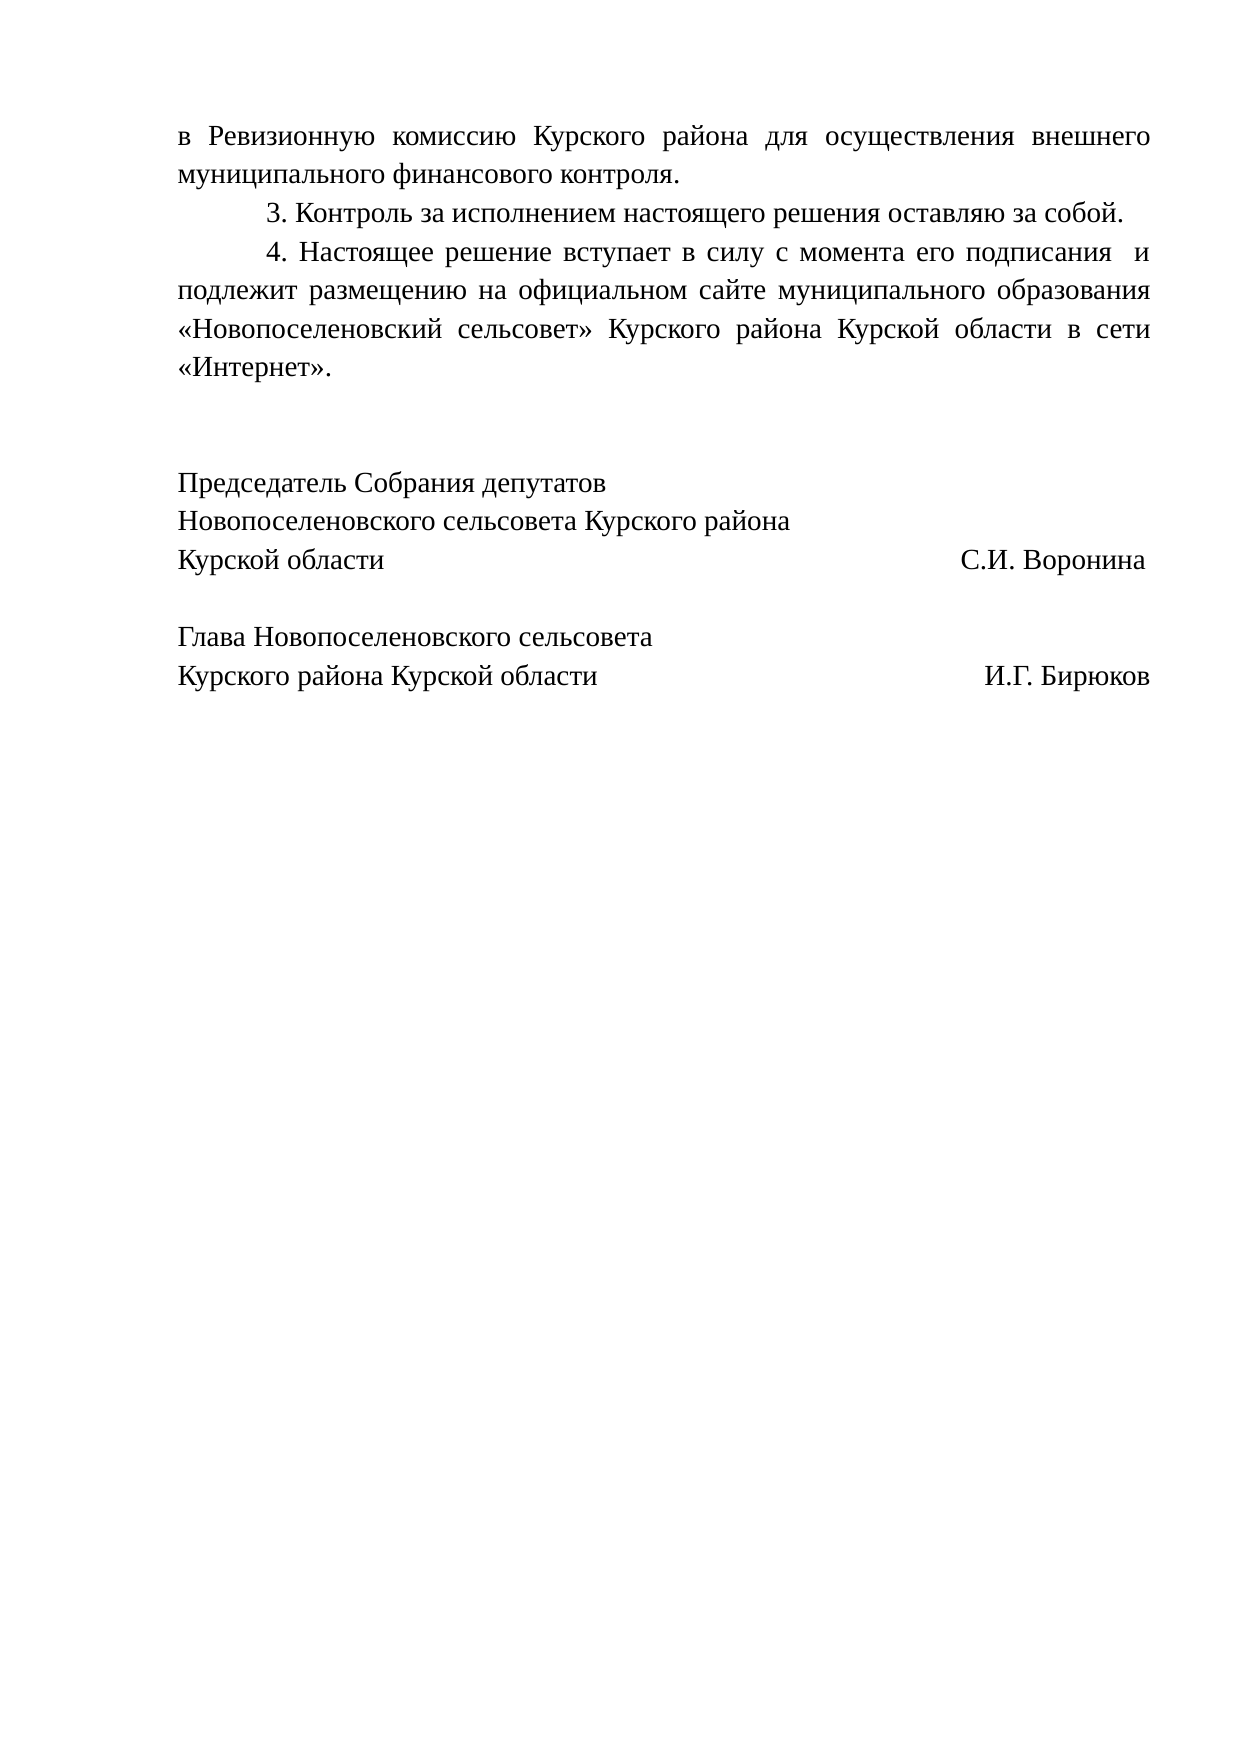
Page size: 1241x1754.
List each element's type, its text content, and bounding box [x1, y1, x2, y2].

text Председатель Собрания депутатов [177, 465, 1152, 498]
text Курской области С.И. Воронина [177, 542, 1152, 576]
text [177, 118, 1152, 190]
text Глава Новопоселеновского сельсовета [177, 619, 1152, 653]
text Курского района Курской области И.Г. Бирюков [177, 658, 1152, 691]
text 3. Контроль за исполнением настоящего решения оставляю за собой. [177, 195, 1152, 229]
text 4. Настоящее решение вступает в силу с момента его подписания и подлежит размещению на официальном сайте муниципального образования «Новопоселеновский сельсовет» Курского района Курской области в сети «Интернет». [177, 234, 1152, 383]
text Новопоселеновского сельсовета Курского района [177, 503, 1152, 537]
